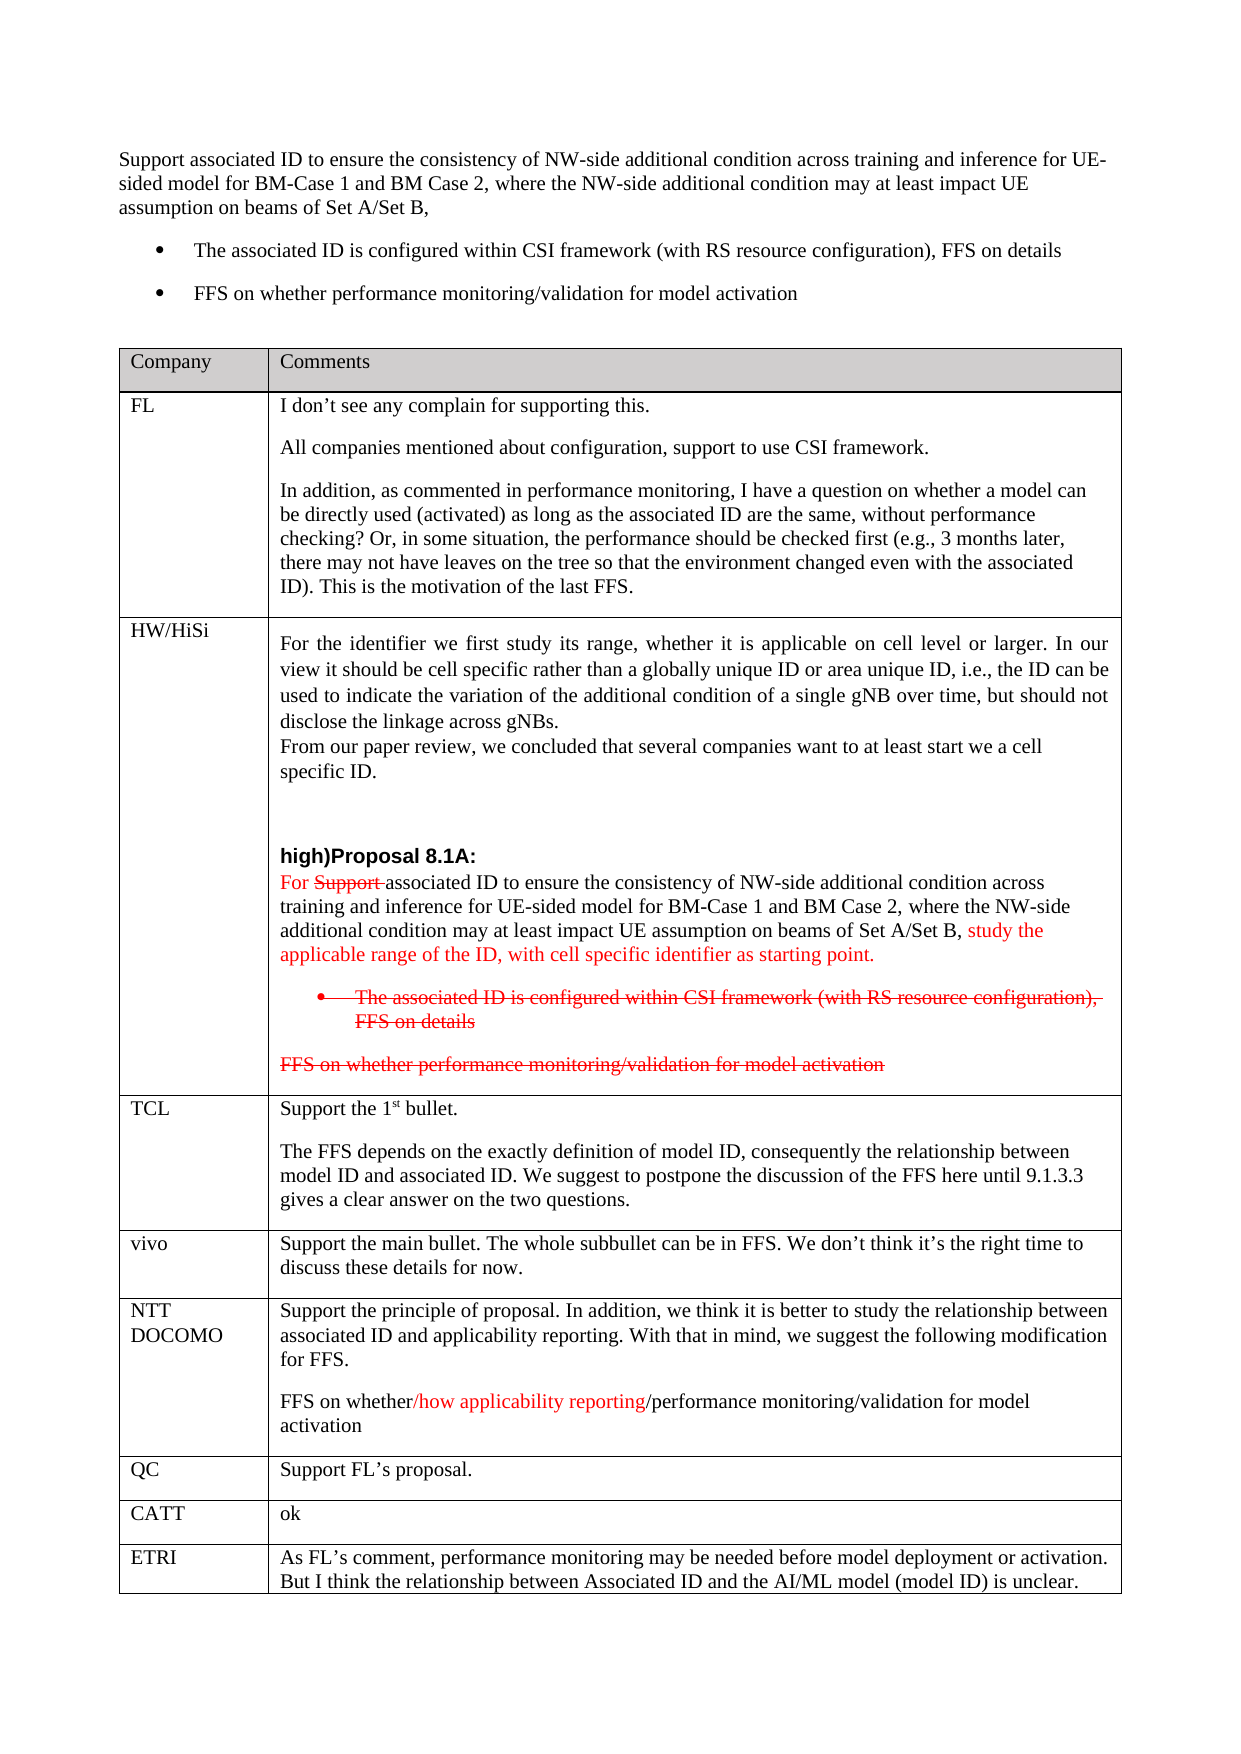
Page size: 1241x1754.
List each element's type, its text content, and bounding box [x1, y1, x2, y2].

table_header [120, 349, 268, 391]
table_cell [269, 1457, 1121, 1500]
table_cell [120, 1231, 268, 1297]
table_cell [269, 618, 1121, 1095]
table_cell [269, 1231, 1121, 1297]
text Support associated ID to ensure the consistency of NW-side additional condition across training and inference for UE-sided model for BM-Case 1 and BM Case 2, where the NW-side additional condition may at least impact UE assumption on beams of Set A/Set B, [118, 147, 1122, 219]
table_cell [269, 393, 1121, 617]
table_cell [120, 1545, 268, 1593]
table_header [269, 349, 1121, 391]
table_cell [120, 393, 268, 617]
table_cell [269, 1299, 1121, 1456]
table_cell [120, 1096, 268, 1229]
list FFS on whether performance monitoring/validation for model activation [156, 281, 1122, 305]
list The associated ID is configured within CSI framework (with RS resource configuration), FFS on details [156, 238, 1122, 262]
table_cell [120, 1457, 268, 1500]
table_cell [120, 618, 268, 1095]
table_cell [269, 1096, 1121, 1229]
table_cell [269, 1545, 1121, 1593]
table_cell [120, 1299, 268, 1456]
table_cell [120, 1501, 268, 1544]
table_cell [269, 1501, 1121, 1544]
